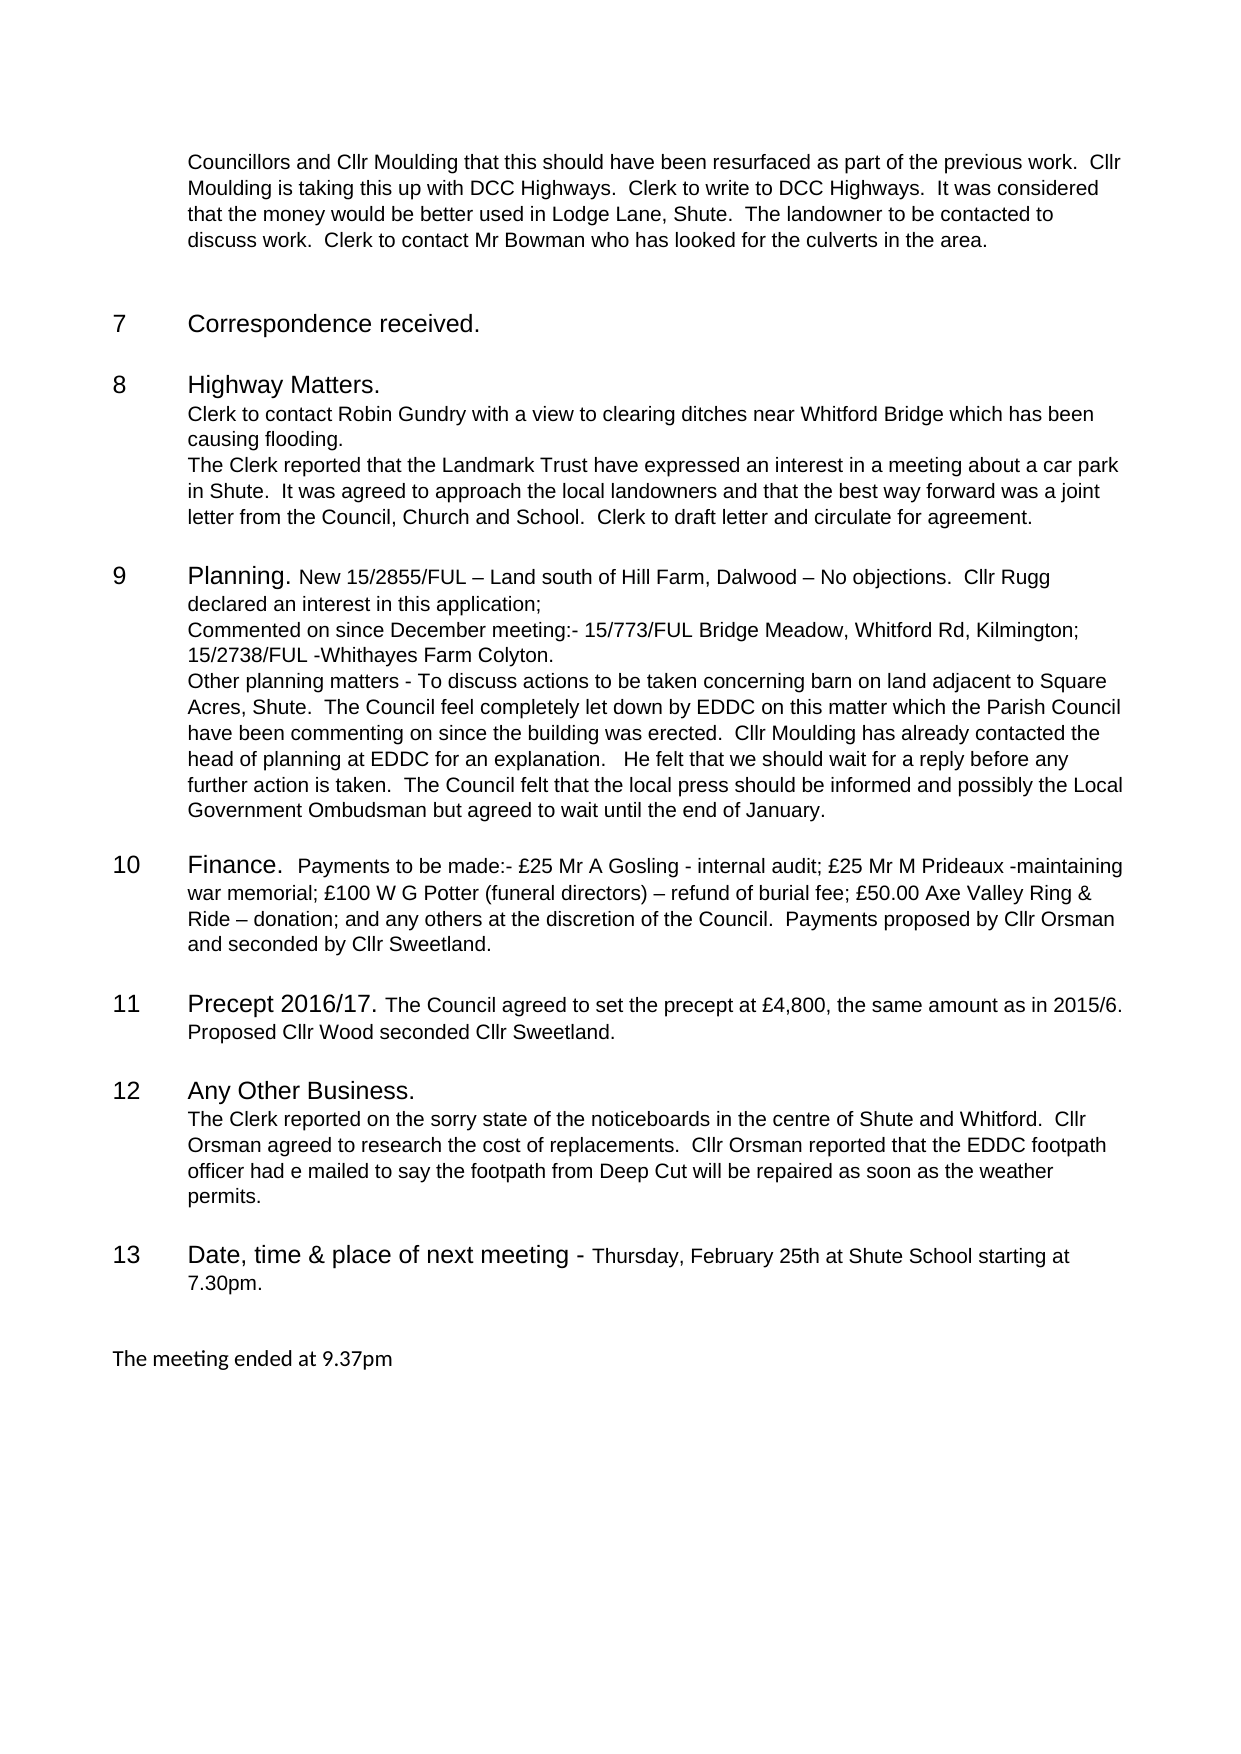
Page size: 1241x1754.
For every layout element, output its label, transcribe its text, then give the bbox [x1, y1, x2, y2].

text Commented on since December meeting:- 15/773/FUL Bridge Meadow, Whitford Rd, Kilmington; 15/2738/FUL -Whithayes Farm Colyton. [187, 617, 1128, 667]
text 13 Date, time & place of next meeting - Thursday, February 25th at Shute School starting at 7.30pm. [112, 1241, 1128, 1295]
text 8 Highway Matters. [112, 370, 1128, 399]
text 10 Finance. Payments to be made:- £25 Mr A Gosling - internal audit; £25 Mr M Prideaux -maintaining war memorial; £100 W G Potter (funeral directors) – refund of burial fee; £50.00 Axe Valley Ring & Ride – donation; and any others at the discretion of the Council. Payments proposed by Cllr Orsman and seconded by Cllr Sweetland. [112, 850, 1128, 956]
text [112, 150, 1128, 251]
text The Clerk reported that the Landmark Trust have expressed an interest in a meeting about a car park in Shute. It was agreed to approach the local landowners and that the best way forward was a joint letter from the Council, Church and School. Clerk to draft letter and circulate for agreement. [187, 453, 1128, 529]
text The meeting ended at 9.37pm [112, 1344, 1128, 1372]
text The Clerk reported on the sorry state of the noticeboards in the centre of Shute and Whitford. Cllr Orsman agreed to research the cost of replacements. Cllr Orsman reported that the EDDC footpath officer had e mailed to say the footpath from Deep Cut will be repaired as soon as the weather permits. [187, 1107, 1128, 1208]
text 11 Precept 2016/17. The Council agreed to set the precept at £4,800, the same amount as in 2015/6. Proposed Cllr Wood seconded Cllr Sweetland. [112, 989, 1128, 1044]
text 12 Any Other Business. [112, 1076, 1128, 1104]
text Clerk to contact Robin Gundry with a view to clearing ditches near Whitford Bridge which has been causing flooding. [187, 401, 1128, 451]
text 9 Planning. New 15/2855/FUL – Land south of Hill Farm, Dalwood – No objections. Cllr Rugg declared an interest in this application; [112, 561, 1128, 616]
text 7 Correspondence received. [112, 309, 1128, 338]
text Other planning matters - To discuss actions to be taken concerning barn on land adjacent to Square Acres, Shute. The Council feel completely let down by EDDC on this matter which the Parish Council have been commenting on since the building was erected. Cllr Moulding has already contacted the head of planning at EDDC for an explanation. He felt that we should wait for a reply before any further action is taken. The Council felt that the local press should be informed and possibly the Local Government Ombudsman but agreed to wait until the end of January. [187, 669, 1128, 822]
